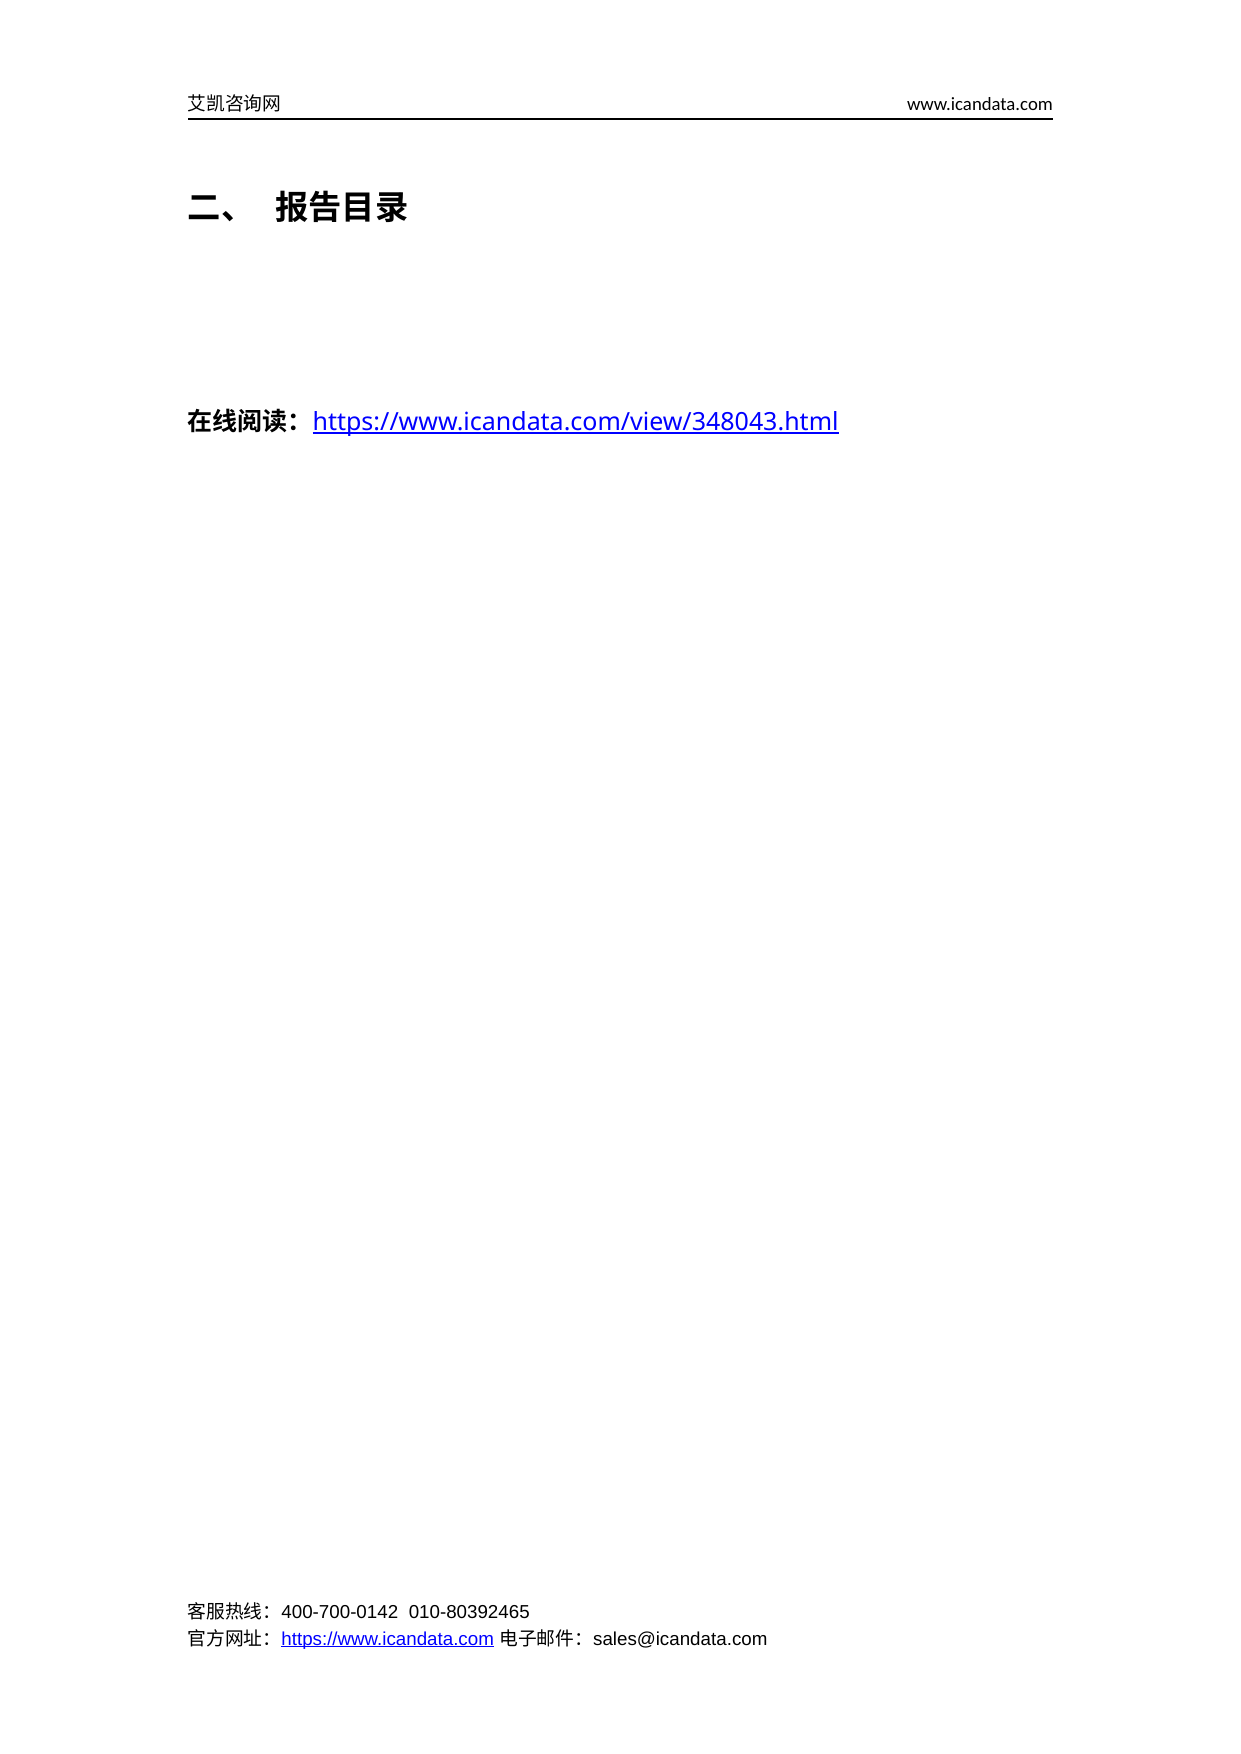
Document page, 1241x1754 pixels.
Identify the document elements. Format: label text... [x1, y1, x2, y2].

text 在线阅读：https://www.icandata.com/view/348043.html [187, 387, 1053, 452]
subtitle 报告目录 [187, 172, 1053, 237]
